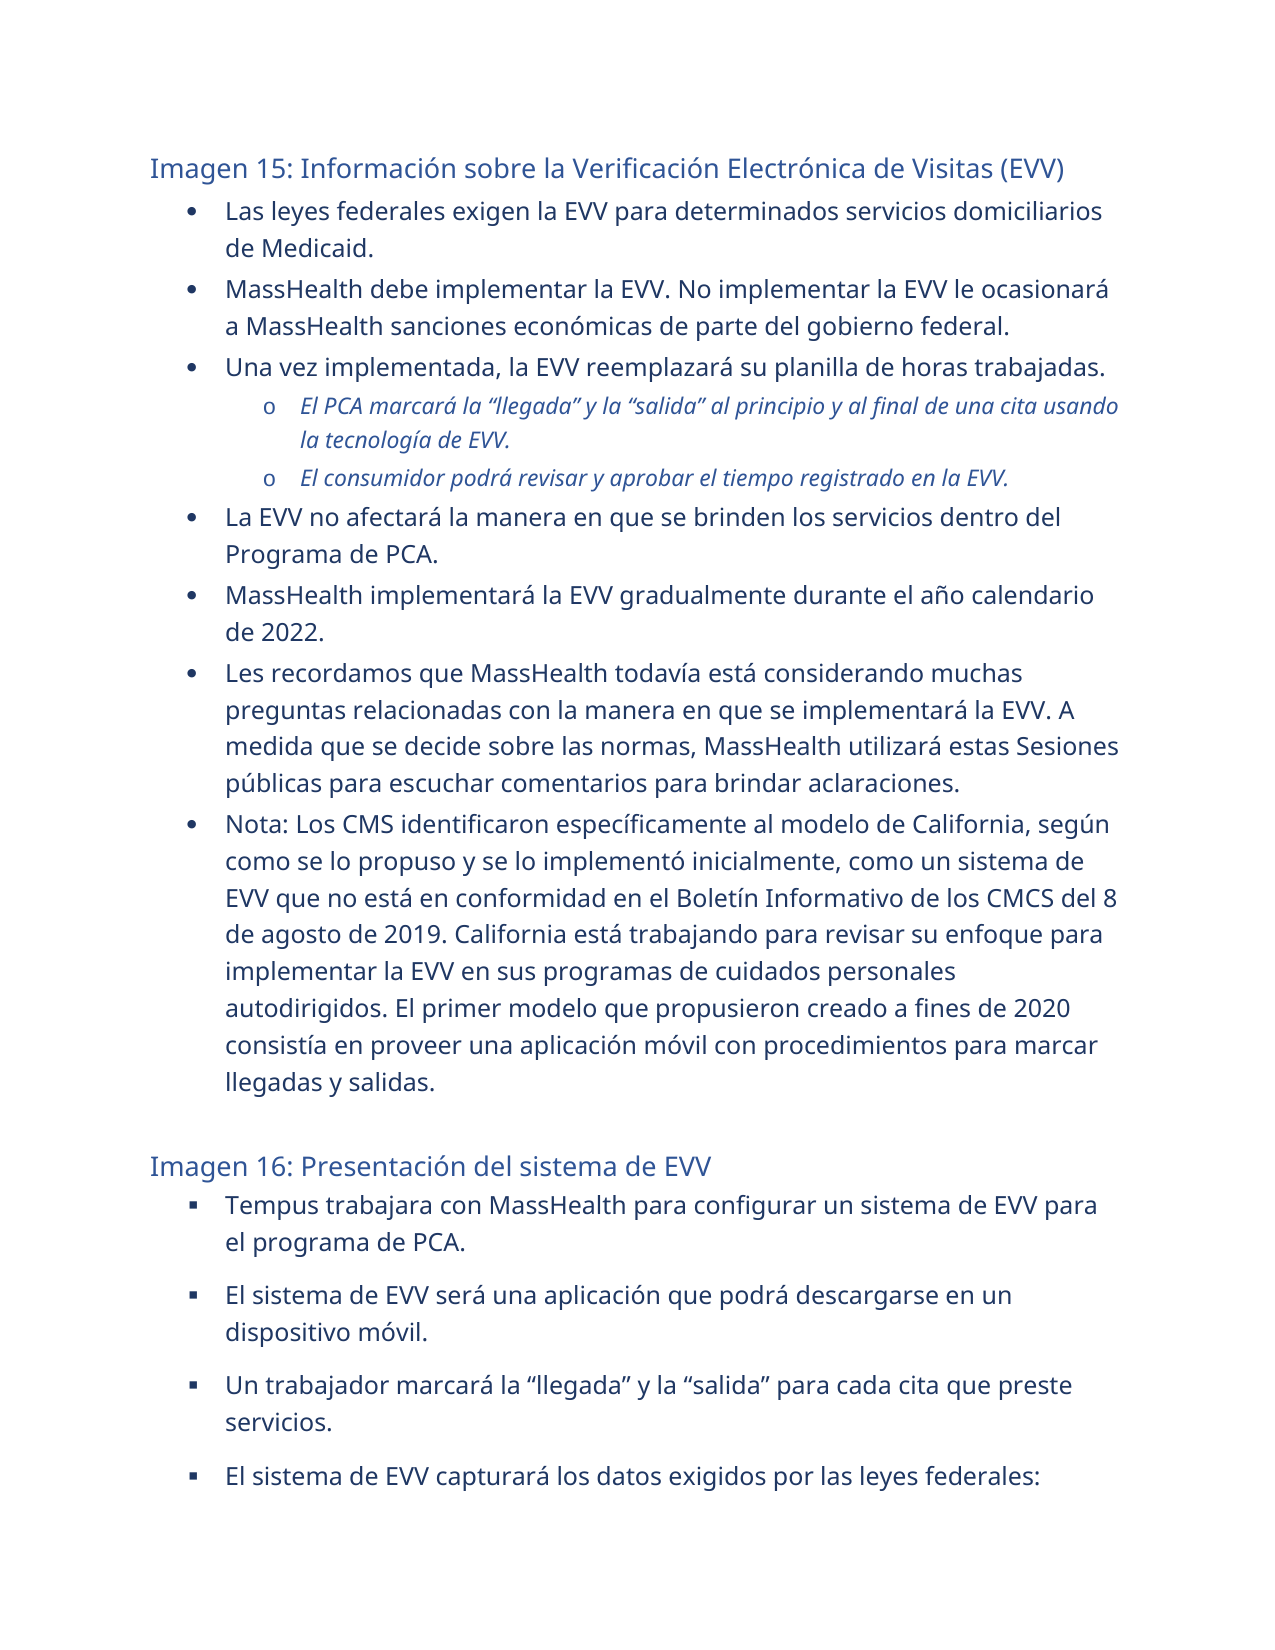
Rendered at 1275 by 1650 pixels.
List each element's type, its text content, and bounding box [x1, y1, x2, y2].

subtitle MassHealth implementará la EVV gradualmente durante el año calendario de 2022. [187, 578, 1125, 649]
subtitle Imagen 16: Presentación del sistema de EVV [150, 1148, 1125, 1185]
subtitle Imagen 15: Información sobre la Verificación Electrónica de Visitas (EVV) [150, 150, 1125, 187]
subtitle El PCA marcará la “llegada” y la “salida” al principio y al final de una cita usando la tecnología de EVV. [262, 390, 1125, 455]
list El sistema de EVV capturará los datos exigidos por las leyes federales: [187, 1458, 1125, 1492]
subtitle La EVV no afectará la manera en que se brinden los servicios dentro del Programa de PCA. [187, 500, 1125, 571]
subtitle Les recordamos que MassHealth todavía está considerando muchas preguntas relacionadas con la manera en que se implementará la EVV. A medida que se decide sobre las normas, MassHealth utilizará estas Sesiones públicas para escuchar comentarios para brindar aclaraciones. [187, 656, 1125, 800]
subtitle MassHealth debe implementar la EVV. No implementar la EVV le ocasionará a MassHealth sanciones económicas de parte del gobierno federal. [187, 272, 1125, 342]
list Tempus trabajara con MassHealth para configurar un sistema de EVV para el programa de PCA. [187, 1188, 1125, 1258]
subtitle Las leyes federales exigen la EVV para determinados servicios domiciliarios de Medicaid. [187, 194, 1125, 265]
subtitle Nota: Los CMS identificaron específicamente al modelo de California, según como se lo propuso y se lo implementó inicialmente, como un sistema de EVV que no está en conformidad en el Boletín Informativo de los CMCS del 8 de agosto de 2019. California está trabajando para revisar su enfoque para implementar la EVV en sus programas de cuidados personales autodirigidos. El primer modelo que propusieron creado a fines de 2020 consistía en proveer una aplicación móvil con procedimientos para marcar llegadas y salidas. [187, 807, 1125, 1098]
subtitle Una vez implementada, la EVV reemplazará su planilla de horas trabajadas. [187, 349, 1125, 383]
list El sistema de EVV será una aplicación que podrá descargarse en un dispositivo móvil. [187, 1278, 1125, 1349]
list Un trabajador marcará la “llegada” y la “salida” para cada cita que preste servicios. [187, 1368, 1125, 1439]
subtitle El consumidor podrá revisar y aprobar el tiempo registrado en la EVV. [262, 462, 1125, 493]
